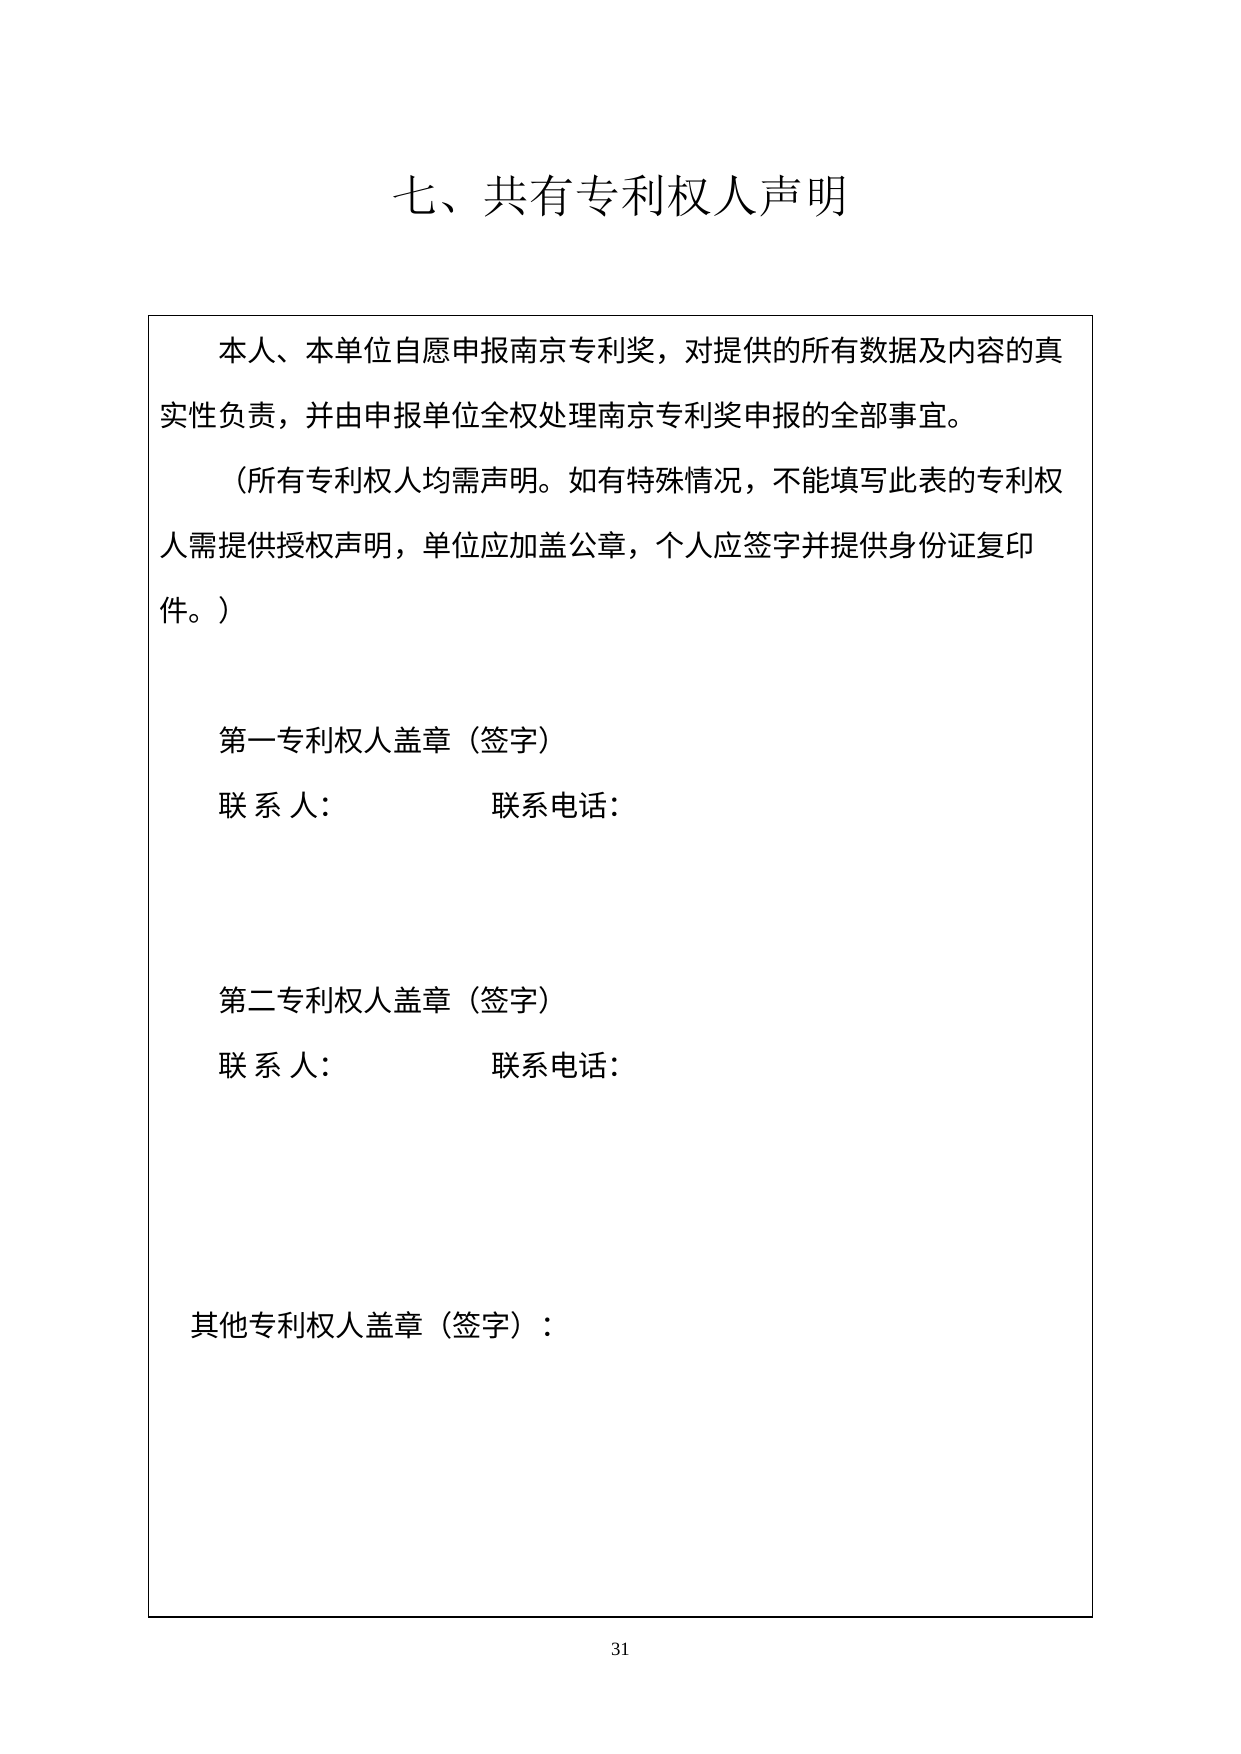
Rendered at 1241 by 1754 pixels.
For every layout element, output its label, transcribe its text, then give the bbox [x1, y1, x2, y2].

text 七、共有专利权人声明 [165, 160, 1075, 225]
table_header 本人、本单位自愿申报南京专利奖，对提供的所有数据及内容的真实性负责，并由申报单位全权处理南京专利奖申报的全部事宜。 （所有专利权人均需声明。如有特殊情况，不能填写此表的专利权人需提供授权声明，单位应加盖公章，个人应签字并提供身份证复印件。） 第一专利权人盖章（签字） 联 系 人： 联系电话： 第二专利权人盖章（签字） 联 系 人： 联系电话： 其他专利权人盖章（签字）： [149, 316, 1092, 1616]
